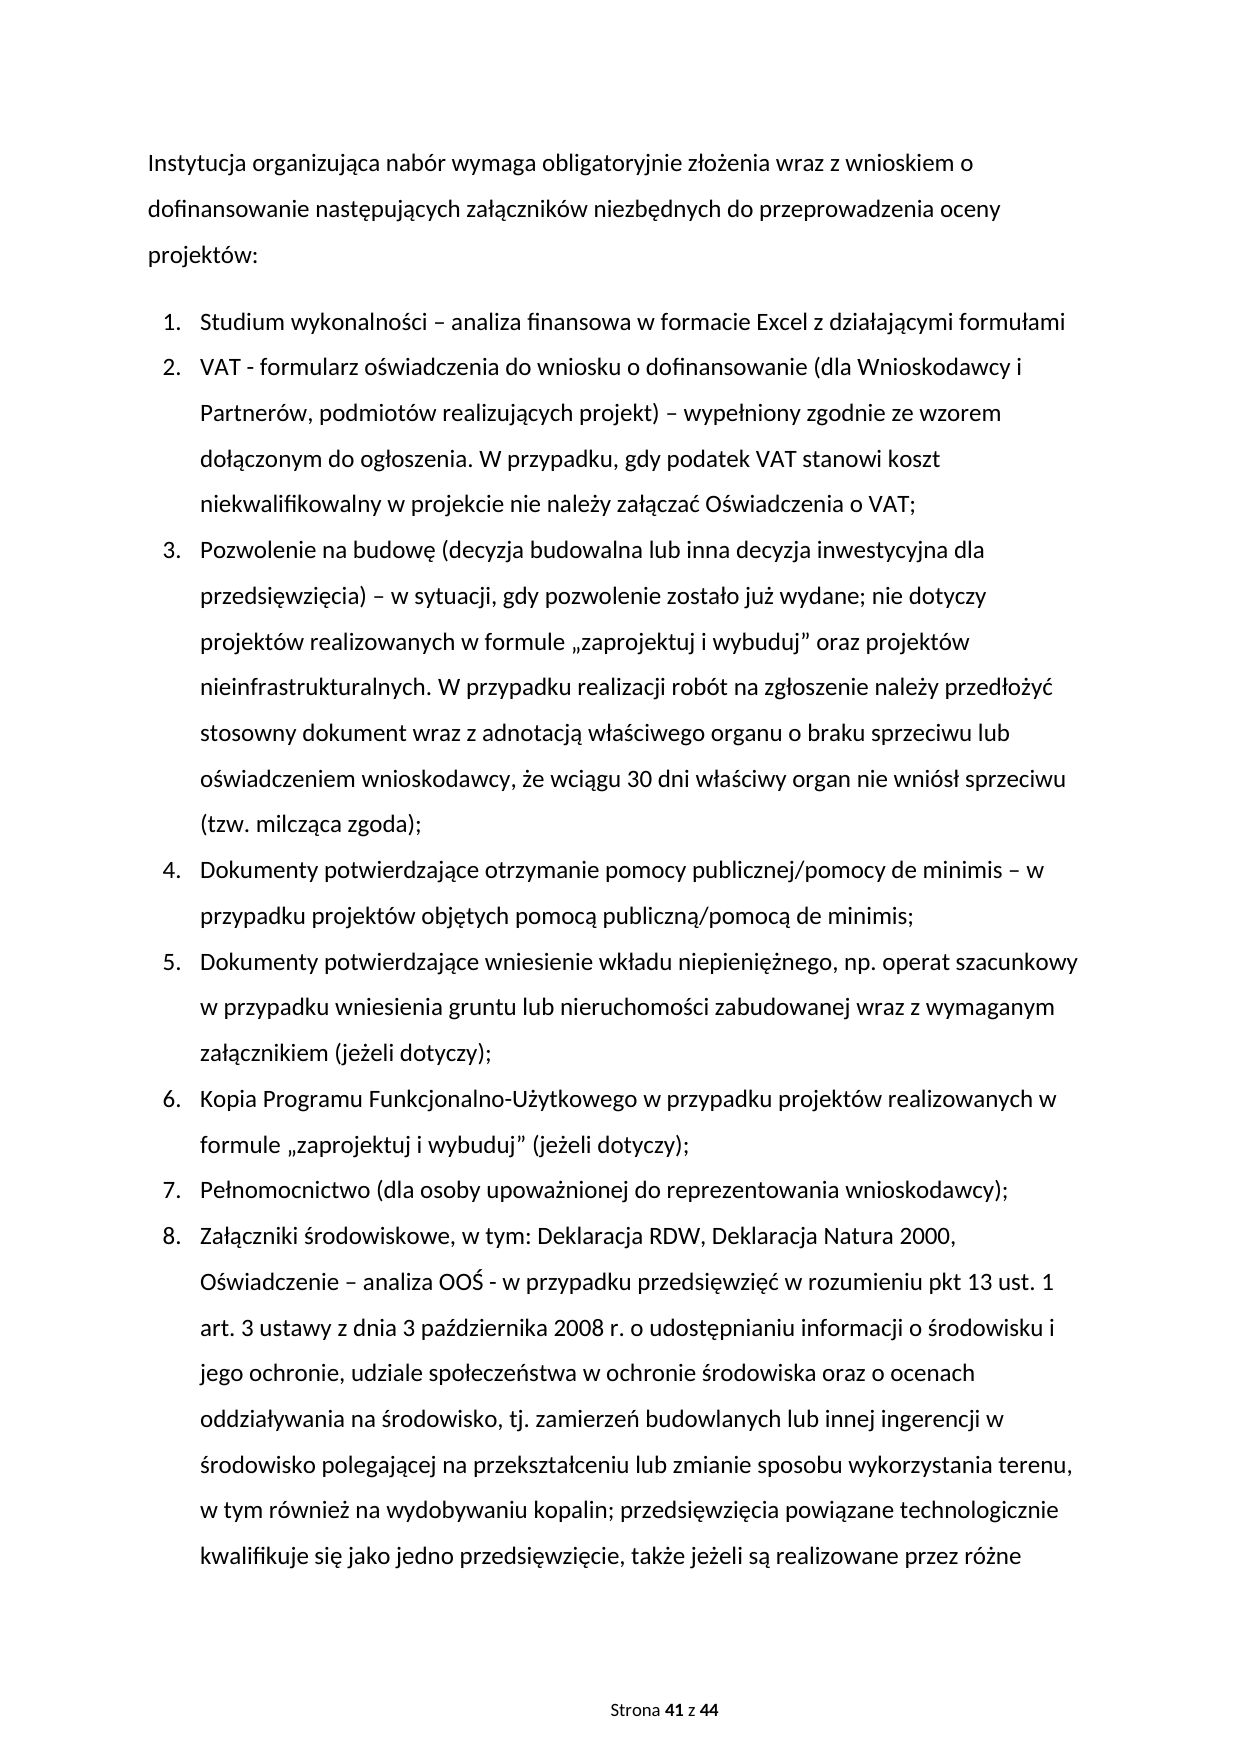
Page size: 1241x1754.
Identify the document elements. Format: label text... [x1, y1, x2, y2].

list Dokumenty potwierdzające wniesienie wkładu niepieniężnego, np. operat szacunkowy w przypadku wniesienia gruntu lub nieruchomości zabudowanej wraz z wymaganym załącznikiem (jeżeli dotyczy); [162, 946, 1093, 1068]
list Pełnomocnictwo (dla osoby upoważnionej do reprezentowania wnioskodawcy); [162, 1174, 1093, 1205]
list Dokumenty potwierdzające otrzymanie pomocy publicznej/pomocy de minimis – w przypadku projektów objętych pomocą publiczną/pomocą de minimis; [162, 854, 1093, 931]
list VAT - formularz oświadczenia do wniosku o dofinansowanie (dla Wnioskodawcy i Partnerów, podmiotów realizujących projekt) – wypełniony zgodnie ze wzorem dołączonym do ogłoszenia. W przypadku, gdy podatek VAT stanowi koszt niekwalifikowalny w projekcie nie należy załączać Oświadczenia o VAT; [162, 351, 1093, 519]
list Pozwolenie na budowę (decyzja budowalna lub inna decyzja inwestycyjna dla przedsięwzięcia) – w sytuacji, gdy pozwolenie zostało już wydane; nie dotyczy projektów realizowanych w formule „zaprojektuj i wybuduj” oraz projektów nieinfrastrukturalnych. W przypadku realizacji robót na zgłoszenie należy przedłożyć stosowny dokument wraz z adnotacją właściwego organu o braku sprzeciwu lub oświadczeniem wnioskodawcy, że wciągu 30 dni właściwy organ nie wniósł sprzeciwu (tzw. milcząca zgoda); [162, 534, 1093, 839]
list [162, 1220, 1093, 1571]
text Instytucja organizująca nabór wymaga obligatoryjnie złożenia wraz z wnioskiem o dofinansowanie następujących załączników niezbędnych do przeprowadzenia oceny projektów: [148, 148, 1093, 269]
list Kopia Programu Funkcjonalno-Użytkowego w przypadku projektów realizowanych w formule „zaprojektuj i wybuduj” (jeżeli dotyczy); [162, 1083, 1093, 1159]
list Studium wykonalności – analiza finansowa w formacie Excel z działającymi formułami [162, 306, 1093, 336]
